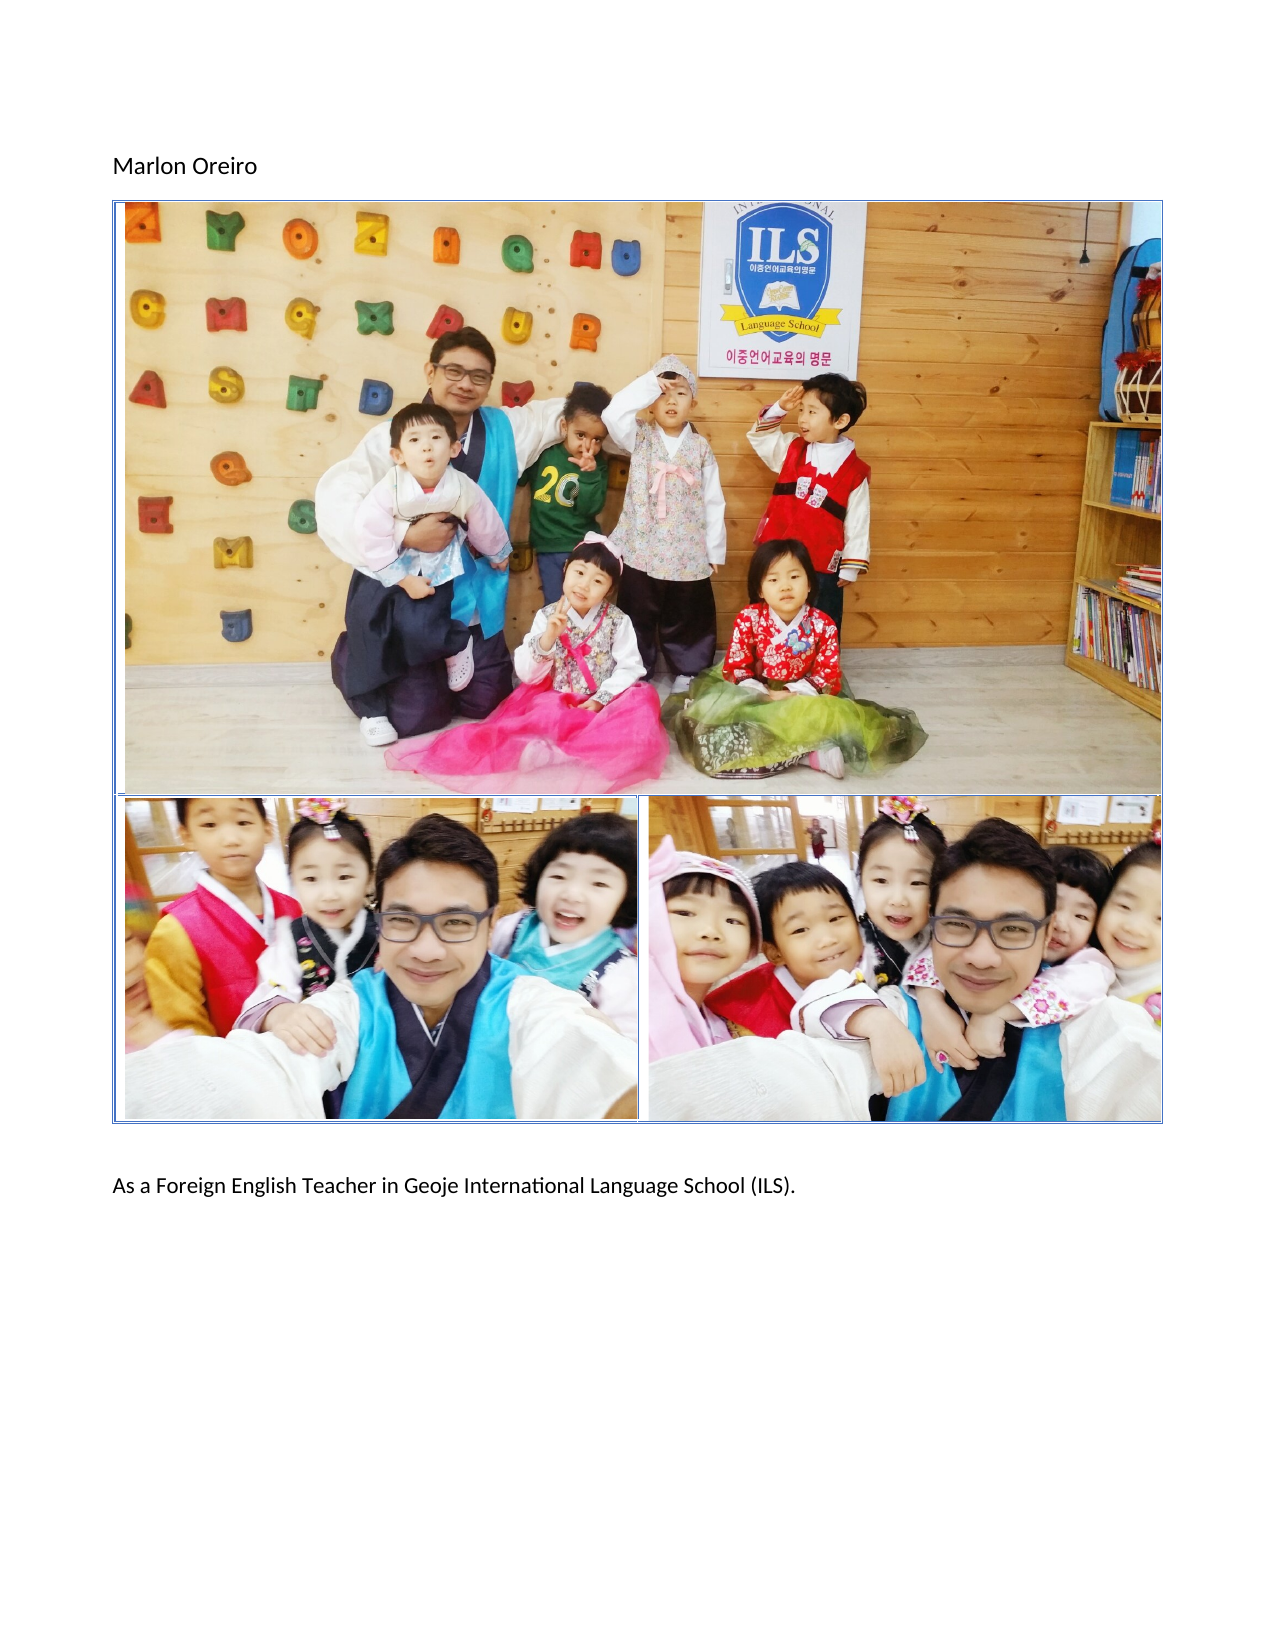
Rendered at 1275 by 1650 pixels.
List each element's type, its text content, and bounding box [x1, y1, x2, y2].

picture [648, 796, 1162, 1121]
table_cell [638, 796, 648, 1121]
text As a Foreign English Teacher in Geoje International Language School (ILS). [112, 1171, 1162, 1199]
table_cell [114, 793, 637, 1121]
picture [125, 202, 1162, 794]
table_header [116, 203, 125, 793]
text Marlon Oreiro [112, 150, 1162, 181]
picture [125, 798, 638, 1119]
